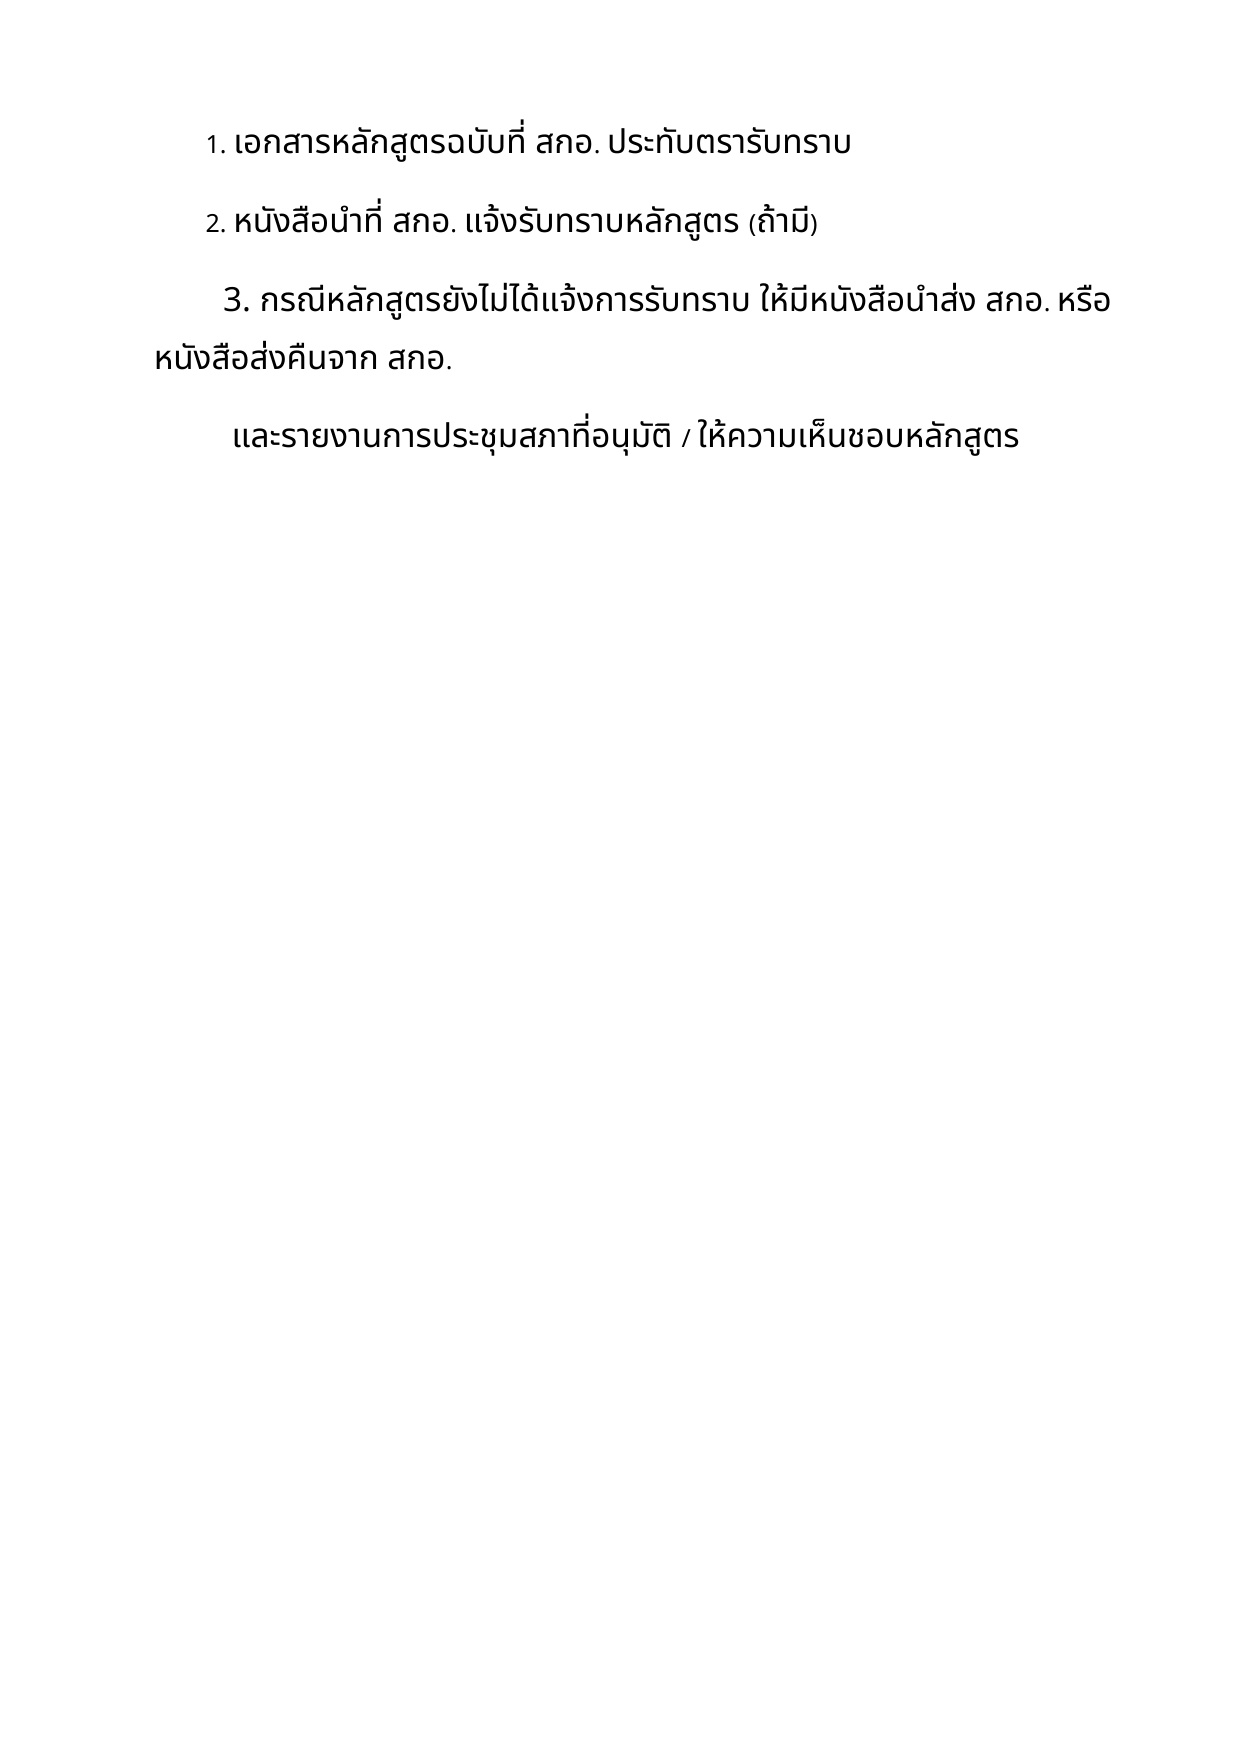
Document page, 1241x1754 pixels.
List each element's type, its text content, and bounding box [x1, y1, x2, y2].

text 2. หนังสือนำที่ สกอ. แจ้งรับทราบหลักสูตร (ถ้ามี) [153, 197, 1193, 247]
text 1. เอกสารหลักสูตรฉบับที่ สกอ. ประทับตรารับทราบ [153, 118, 1193, 168]
text และรายงานการประชุมสภาที่อนุมัติ / ให้ความเห็นชอบหลักสูตร [153, 412, 1193, 463]
text 3. กรณีหลักสูตรยังไม่ได้แจ้งการรับทราบ ให้มีหนังสือนำส่ง สกอ. หรือหนังสือส่งคืนจาก สกอ. [153, 276, 1193, 384]
